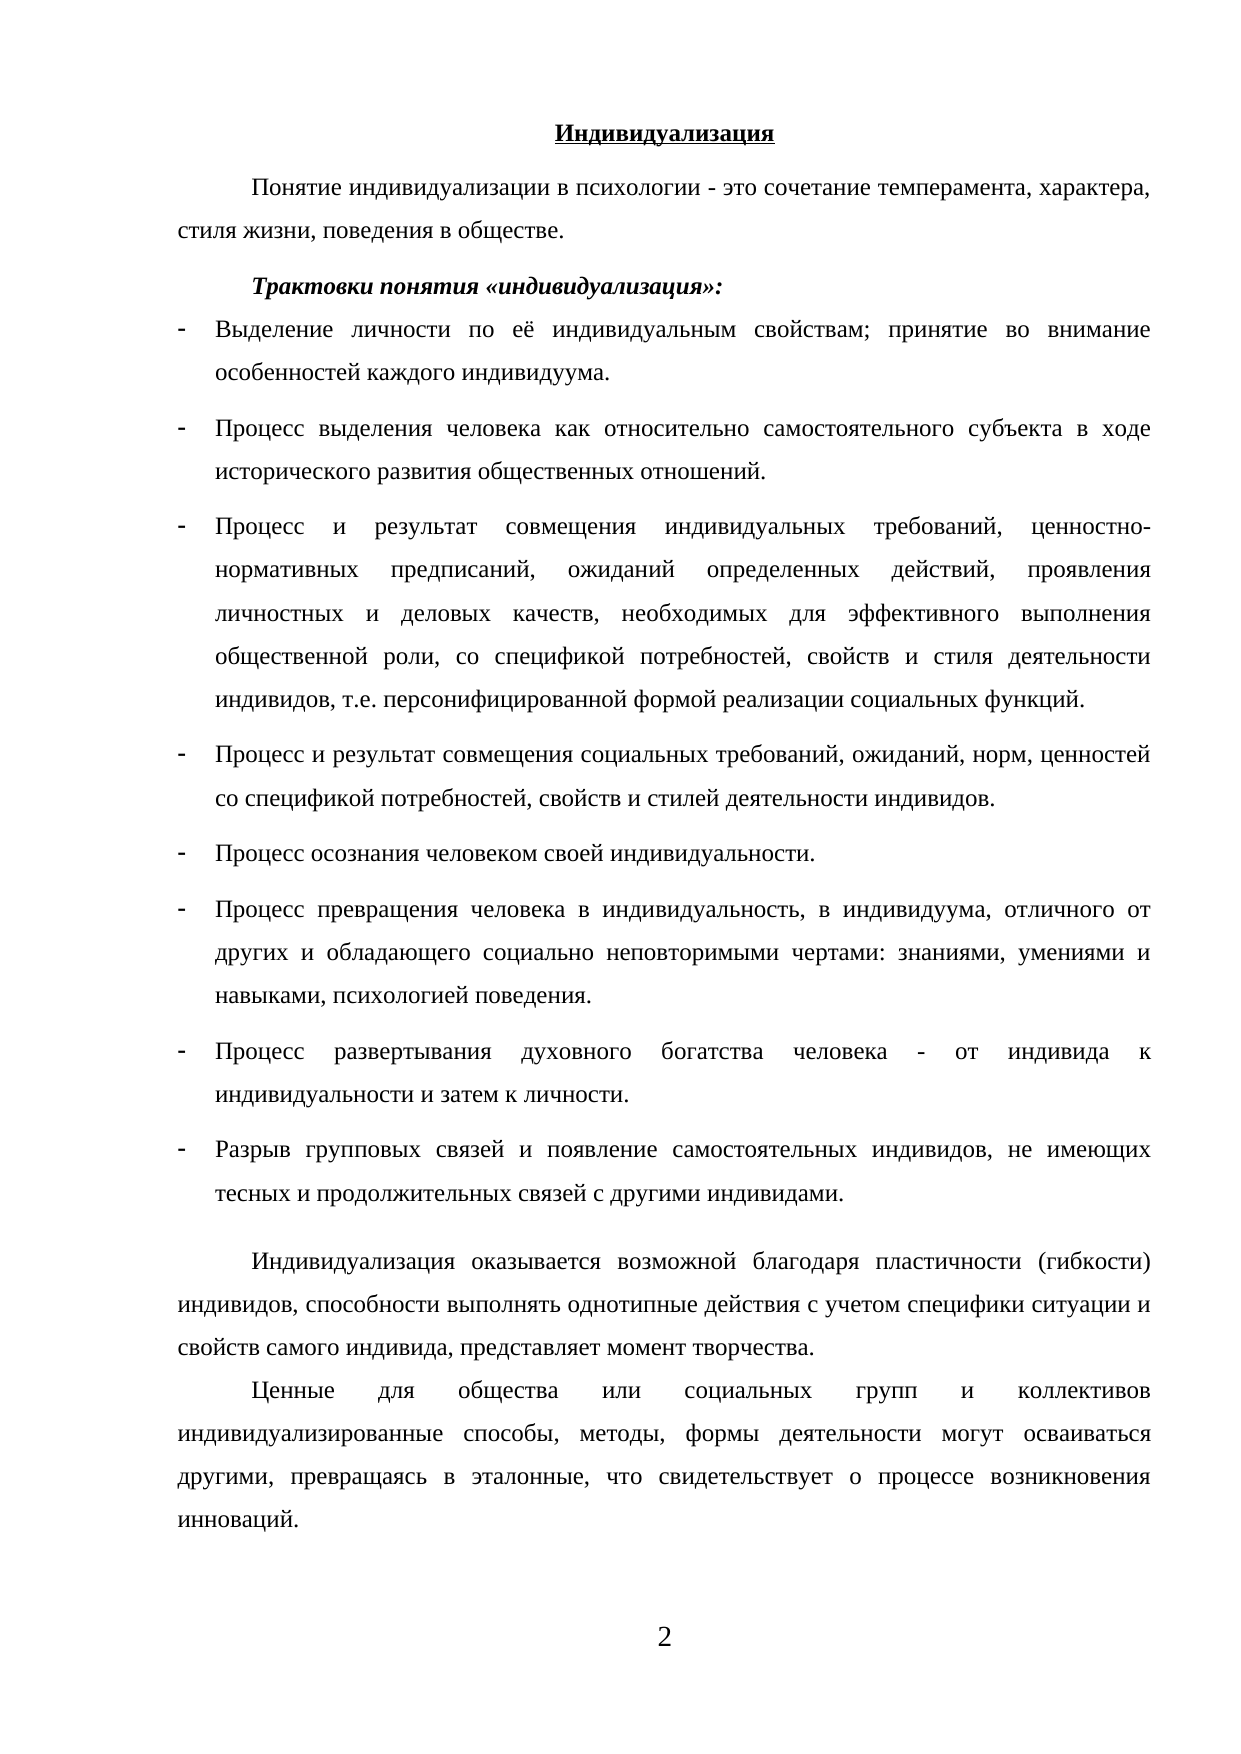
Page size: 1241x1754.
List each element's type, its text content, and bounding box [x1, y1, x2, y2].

list Выделение личности по её индивидуальным свойствам; принятие во внимание особенностей каждого индивидуума. [177, 314, 1152, 386]
list Процесс осознания человеком своей индивидуальности. [177, 838, 1152, 867]
list Процесс превращения человека в индивидуальность, в индивидуума, отличного от других и обладающего социально неповторимыми чертами: знаниями, умениями и навыками, психологией поведения. [177, 894, 1152, 1009]
list Процесс и результат совмещения социальных требований, ожиданий, норм, ценностей со спецификой потребностей, свойств и стилей деятельности индивидов. [177, 739, 1152, 811]
list Процесс выделения человека как относительно самостоятельного субъекта в ходе исторического развития общественных отношений. [177, 413, 1152, 484]
list Разрыв групповых связей и появление самостоятельных индивидов, не имеющих тесных и продолжительных связей с другими индивидами. [177, 1134, 1152, 1206]
list Процесс и результат совмещения индивидуальных требований, ценностно-нормативных предписаний, ожиданий определенных действий, проявления личностных и деловых качеств, необходимых для эффективного выполнения общественной роли, со спецификой потребностей, свойств и стиля деятельности индивидов, т.е. персонифицированной формой реализации социальных функций. [177, 511, 1152, 713]
list Процесс развертывания духовного богатства человека - от индивида к индивидуальности и затем к личности. [177, 1036, 1152, 1108]
text Понятие индивидуализации в психологии - это сочетание темперамента, характера, стиля жизни, поведения в обществе. [177, 172, 1152, 244]
text Ценные для общества или социальных групп и коллективов индивидуализированные способы, методы, формы деятельности могут осваиваться другими, превращаясь в эталонные, что свидетельствует о процессе возникновения инноваций. [177, 1375, 1152, 1533]
text Трактовки понятия «индивидуализация»: [177, 271, 1152, 299]
text Индивидуализация оказывается возможной благодаря пластичности (гибкости) индивидов, способности выполнять однотипные действия с учетом специфики ситуации и свойств самого индивида, представляет момент творчества. [177, 1246, 1152, 1361]
text Индивидуализация [177, 118, 1152, 147]
